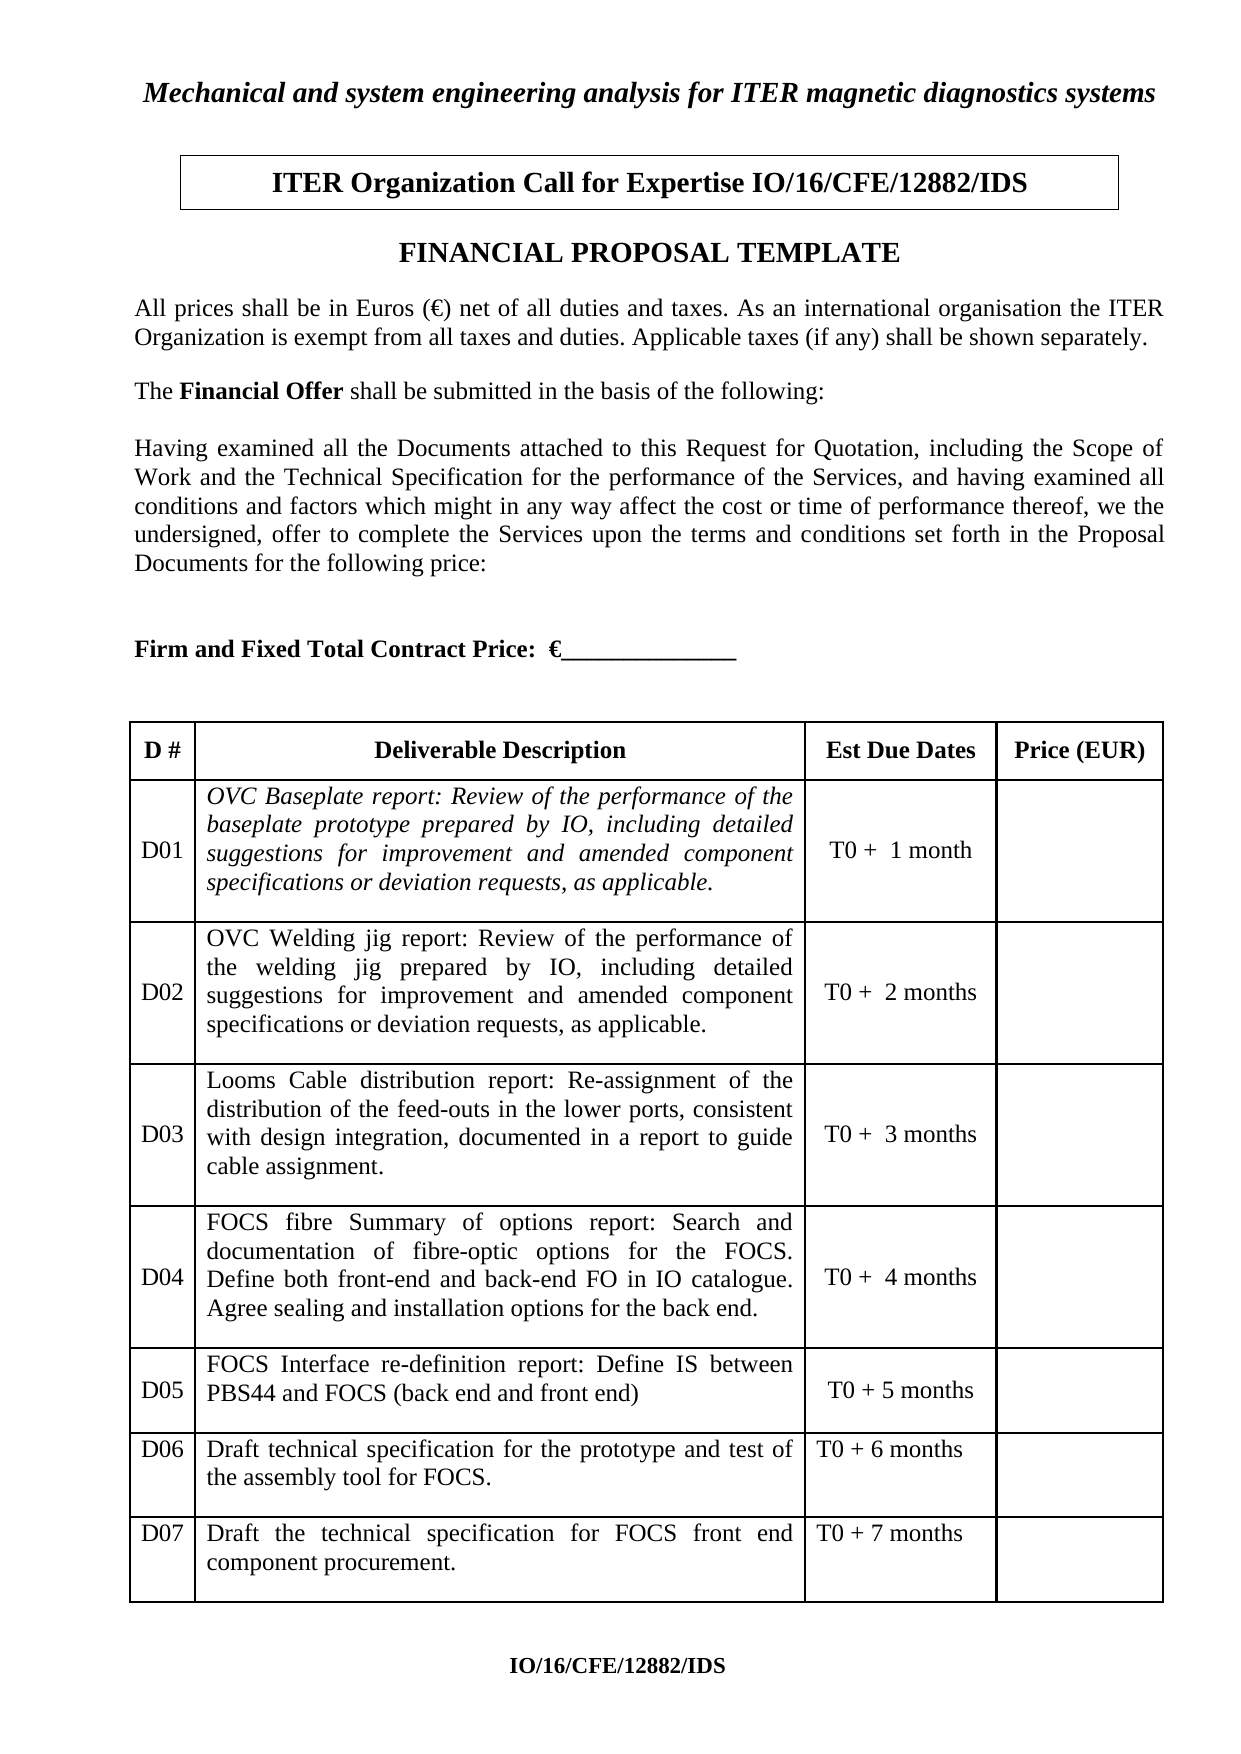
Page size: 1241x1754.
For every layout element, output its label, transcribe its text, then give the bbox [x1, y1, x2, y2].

table_cell [998, 923, 1162, 1063]
text Firm and Fixed Total Contract Price: €______________ [134, 634, 1165, 663]
text Having examined all the Documents attached to this Request for Quotation, including the Scope of Work and the Technical Specification for the performance of the Services, and having examined all conditions and factors which might in any way affect the cost or time of performance thereof, we the undersigned, offer to complete the Services upon the terms and conditions set forth in the Proposal Documents for the following price: [134, 433, 1165, 577]
table_cell FOCS Interface re-definition report: Define IS between PBS44 and FOCS (back end and front end) [196, 1349, 804, 1432]
table_cell Looms Cable distribution report: Re-assignment of the distribution of the feed-outs in the lower ports, consistent with design integration, documented in a report to guide cable assignment. [196, 1065, 804, 1205]
table_cell T0 + 6 months [806, 1434, 995, 1516]
table_cell D04 [131, 1207, 194, 1347]
table_cell D05 [131, 1349, 194, 1432]
table_cell OVC Baseplate report: Review of the performance of the baseplate prototype prepared by IO, including detailed suggestions for improvement and amended component specifications or deviation requests, as applicable. [196, 781, 804, 921]
table_cell [998, 1207, 1162, 1347]
table_cell Draft technical specification for the prototype and test of the assembly tool for FOCS. [196, 1434, 804, 1516]
table_header Est Due Dates [806, 723, 995, 779]
table_cell T0 + 4 months [806, 1207, 995, 1347]
table_cell T0 + 5 months [806, 1349, 995, 1432]
table_cell T0 + 7 months [806, 1518, 995, 1601]
table_cell T0 + 3 months [806, 1065, 995, 1205]
table_cell T0 + 2 months [806, 923, 995, 1063]
table_header D # [131, 723, 194, 779]
text All prices shall be in Euros (€) net of all duties and taxes. As an international organisation the ITER Organization is exempt from all taxes and duties. Applicable taxes (if any) shall be shown separately. [134, 293, 1165, 351]
table_cell FOCS fibre Summary of options report: Search and documentation of fibre-optic options for the FOCS. Define both front-end and back-end FO in IO catalogue. Agree sealing and installation options for the back end. [196, 1207, 804, 1347]
table_cell D06 [131, 1434, 194, 1516]
table_cell [998, 1434, 1162, 1516]
table_header Deliverable Description [196, 723, 804, 779]
table_cell T0 + 1 month [806, 781, 995, 921]
table_cell Draft the technical specification for FOCS front end component procurement. [196, 1518, 804, 1601]
table_header ITER Organization Call for Expertise IO/16/CFE/12882/IDS [181, 156, 1118, 209]
table_cell [998, 1349, 1162, 1432]
table_header Price (EUR) [998, 723, 1162, 779]
table_cell D02 [131, 923, 194, 1063]
table_cell OVC Welding jig report: Review of the performance of the welding jig prepared by IO, including detailed suggestions for improvement and amended component specifications or deviation requests, as applicable. [196, 923, 804, 1063]
table_cell [998, 781, 1162, 921]
table_cell [998, 1518, 1162, 1601]
text The Financial Offer shall be submitted in the basis of the following: [134, 376, 1165, 404]
table_cell [998, 1065, 1162, 1205]
table_cell D03 [131, 1065, 194, 1205]
table_cell D07 [131, 1518, 194, 1601]
title FINANCIAL PROPOSAL TEMPLATE [134, 133, 1165, 268]
table_cell D01 [131, 781, 194, 921]
